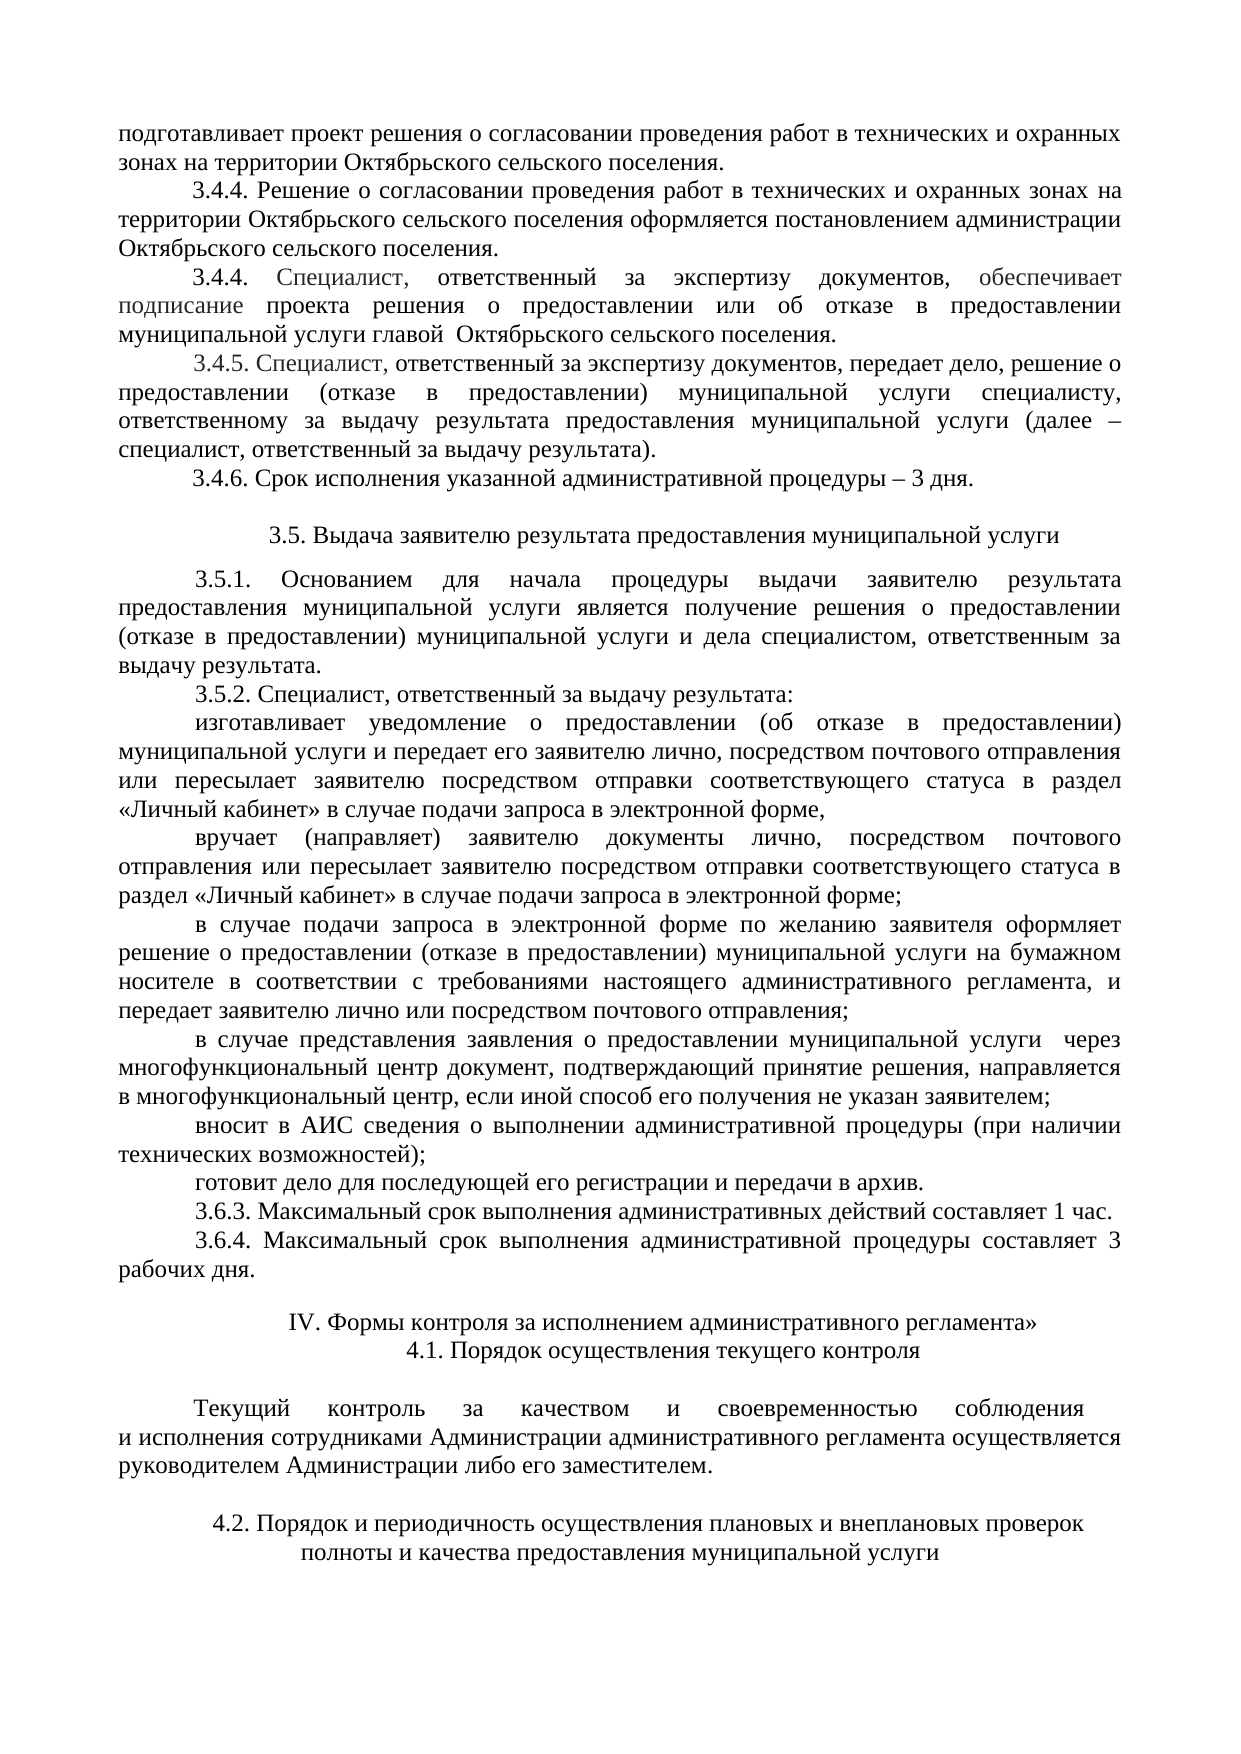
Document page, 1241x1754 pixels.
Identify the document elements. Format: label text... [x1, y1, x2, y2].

text в случае представления заявления о предоставлении муниципальной услуги через многофункциональный центр документ, подтверждающий принятие решения, направляется в многофункциональный центр, если иной способ его получения не указан заявителем; [118, 1024, 1122, 1110]
text 3.5.2. Специалист, ответственный за выдачу результата: [118, 679, 1122, 707]
text в случае подачи запроса в электронной форме по желанию заявителя оформляет решение о предоставлении (отказе в предоставлении) муниципальной услуги на бумажном носителе в соответствии с требованиями настоящего административного регламента, и передает заявителю лично или посредством почтового отправления; [118, 909, 1122, 1024]
text готовит дело для последующей его регистрации и передачи в архив. [118, 1167, 1122, 1196]
text 3.6.3. Максимальный срок выполнения административных действий составляет 1 час. [118, 1196, 1122, 1225]
text 4.1. Порядок осуществления текущего контроля [118, 1335, 1122, 1364]
text 3.4.6. Срок исполнения указанной административной процедуры – 3 дня. [118, 463, 1122, 492]
text IV. Формы контроля за исполнением административного регламента» [118, 1307, 1122, 1335]
text вручает (направляет) заявителю документы лично, посредством почтового отправления или пересылает заявителю посредством отправки соответствующего статуса в раздел «Личный кабинет» в случае подачи запроса в электронной форме; [118, 822, 1122, 909]
text 4.2. Порядок и периодичность осуществления плановых и внеплановых проверок полноты и качества предоставления муниципальной услуги [118, 1508, 1122, 1565]
text 3.5.1. Основанием для начала процедуры выдачи заявителю результата предоставления муниципальной услуги является получение решения о предоставлении (отказе в предоставлении) муниципальной услуги и дела специалистом, ответственным за выдачу результата. [118, 564, 1122, 679]
text 3.4.4. Решение о согласовании проведения работ в технических и охранных зонах на территории Октябрьского сельского поселения оформляется постановлением администрации Октябрьского сельского поселения. [118, 176, 1122, 262]
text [118, 118, 1122, 176]
text Текущий контроль за качеством и своевременностью соблюдения и исполнения сотрудниками Администрации административного регламента осуществляется руководителем Администрации либо его заместителем. [118, 1393, 1122, 1479]
text 3.4.5. Специалист, ответственный за экспертизу документов, передает дело, решение о предоставлении (отказе в предоставлении) муниципальной услуги специалисту, ответственному за выдачу результата предоставления муниципальной услуги (далее – специалист, ответственный за выдачу результата). [118, 348, 1122, 463]
text изготавливает уведомление о предоставлении (об отказе в предоставлении) муниципальной услуги и передает его заявителю лично, посредством почтового отправления или пересылает заявителю посредством отправки соответствующего статуса в раздел «Личный кабинет» в случае подачи запроса в электронной форме, [118, 707, 1122, 822]
text 3.4.4. Специалист, ответственный за экспертизу документов, обеспечивает подписание проекта решения о предоставлении или об отказе в предоставлении муниципальной услуги главой Октябрьского сельского поселения. [118, 262, 1122, 348]
text 3.6.4. Максимальный срок выполнения административной процедуры составляет 3 рабочих дня. [118, 1225, 1122, 1282]
text вносит в АИС сведения о выполнении административной процедуры (при наличии технических возможностей); [118, 1110, 1122, 1167]
text 3.5. Выдача заявителю результата предоставления муниципальной услуги [118, 521, 1122, 549]
